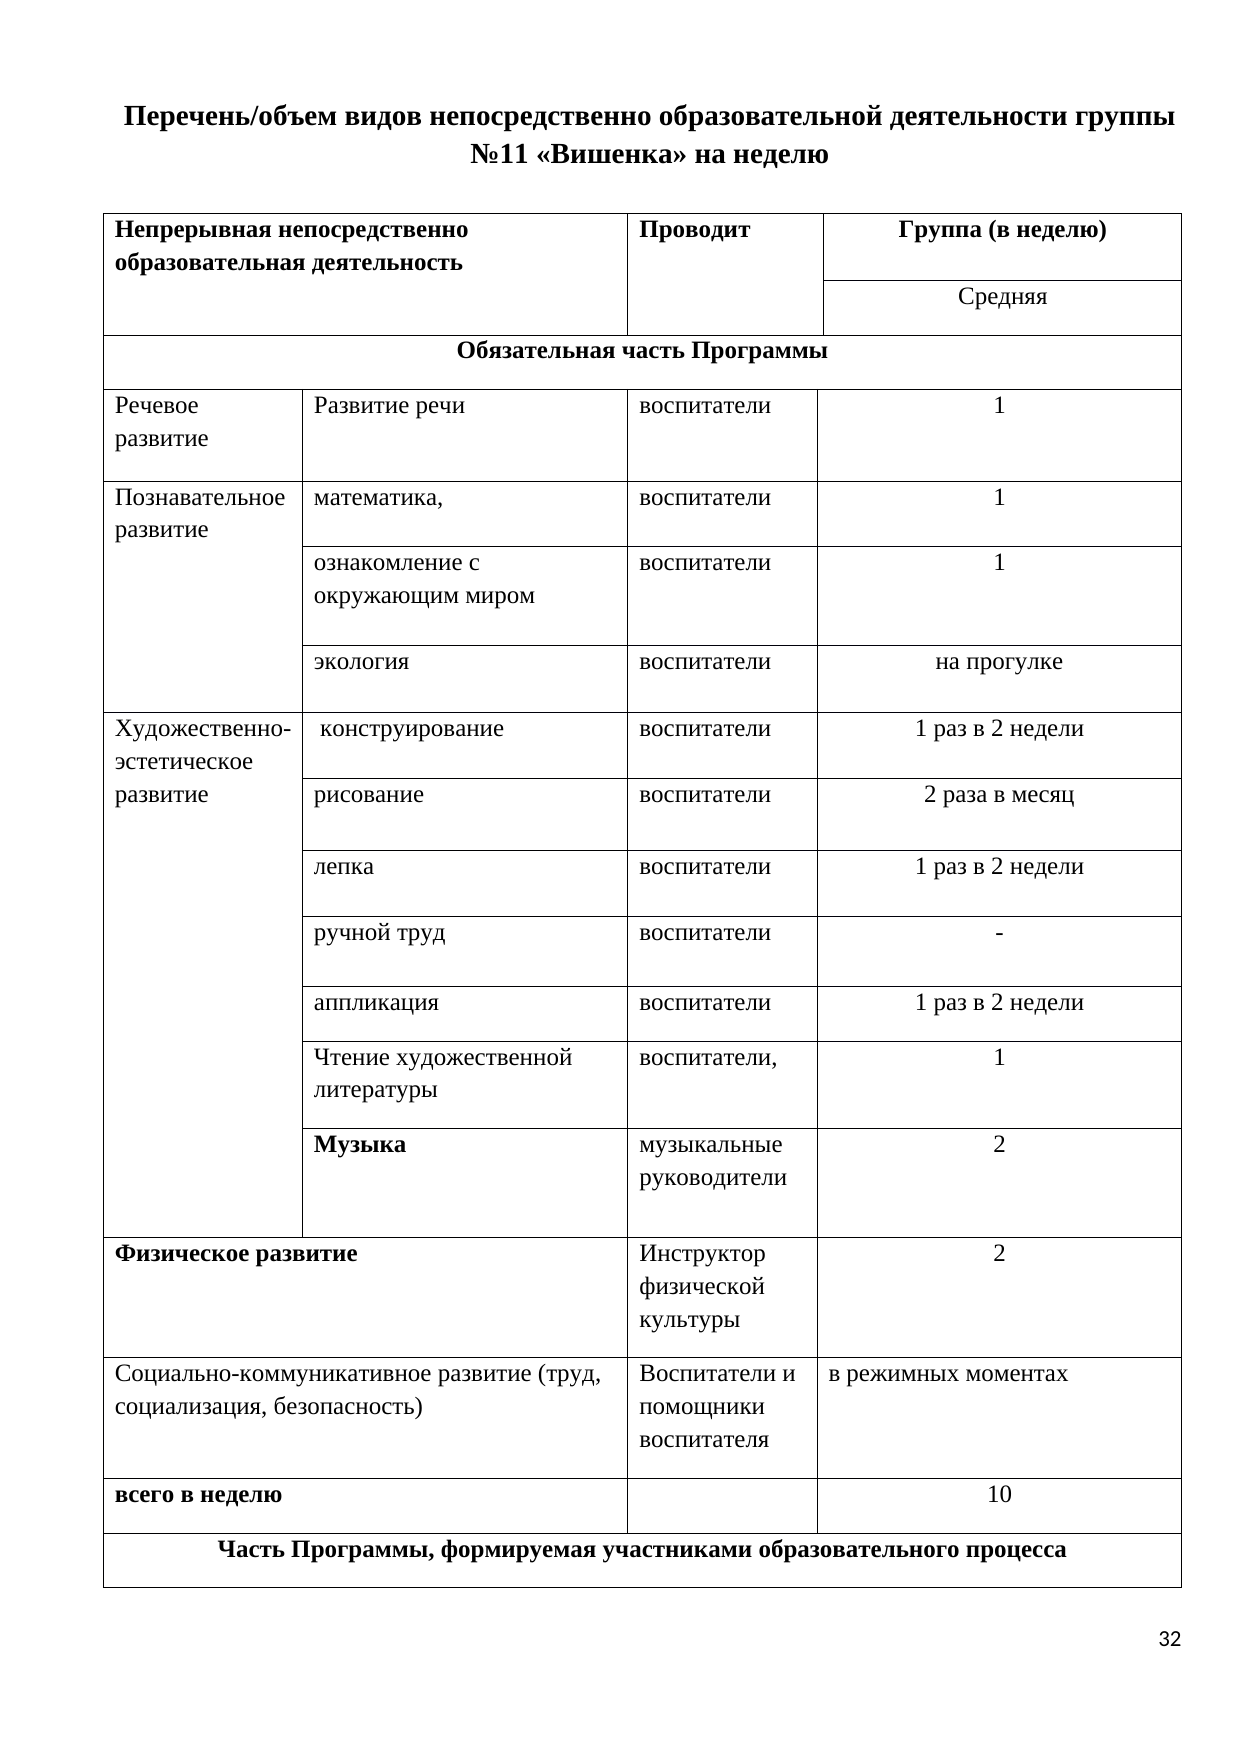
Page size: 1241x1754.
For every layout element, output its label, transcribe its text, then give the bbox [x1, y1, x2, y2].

table_cell воспитатели [628, 987, 817, 1041]
table_cell воспитатели [628, 646, 817, 712]
table_cell экология [303, 646, 627, 712]
table_cell 1 раз в 2 недели [818, 713, 1181, 778]
table_cell 1 [818, 1042, 1181, 1128]
table_cell ознакомление с окружающим миром [303, 547, 627, 645]
table_header Проводит [628, 214, 823, 334]
table_cell Средняя [824, 281, 1181, 334]
table_cell Воспитатели и помощники воспитателя [628, 1358, 817, 1478]
table_cell Чтение художественной литературы [303, 1042, 627, 1128]
table_cell - [818, 917, 1181, 986]
table_cell Социально-коммуникативное развитие (труд, социализация, безопасность) [104, 1358, 627, 1478]
table_cell Художественно-эстетическое развитие [104, 713, 302, 1237]
table_cell лепка [303, 851, 627, 916]
table_cell 2 [818, 1238, 1181, 1357]
table_cell воспитатели [628, 851, 817, 916]
table_cell Развитие речи [303, 390, 627, 481]
table_cell 1 [818, 390, 1181, 481]
table_cell 1 раз в 2 недели [818, 851, 1181, 916]
table_cell воспитатели [628, 547, 817, 645]
table_cell 1 раз в 2 недели [818, 987, 1181, 1041]
table_cell 2 раза в месяц [818, 779, 1181, 850]
table_cell 1 [818, 547, 1181, 645]
table_cell Обязательная часть Программы [104, 336, 1181, 389]
table_cell воспитатели [628, 779, 817, 850]
table_cell всего в неделю [104, 1479, 627, 1533]
table_cell Речевое развитие [104, 390, 302, 481]
table_cell Познавательное развитие [104, 482, 302, 712]
table_cell на прогулке [818, 646, 1181, 712]
table_header Непрерывная непосредственно образовательная деятельность [104, 214, 627, 334]
table_cell воспитатели [628, 482, 817, 546]
table_cell в режимных моментах [818, 1358, 1181, 1478]
text Перечень/объем видов непосредственно образовательной деятельности группы №11 «Вишенка» на неделю [118, 98, 1181, 170]
table_cell музыкальные руководители [628, 1129, 817, 1237]
table_cell Часть Программы, формируемая участниками образовательного процесса [104, 1534, 1181, 1587]
table_header Группа (в неделю) [824, 214, 1181, 280]
table_cell воспитатели, [628, 1042, 817, 1128]
table_cell [628, 1479, 817, 1533]
table_cell Музыка [303, 1129, 627, 1237]
table_cell 10 [818, 1479, 1181, 1533]
table_cell 1 [818, 482, 1181, 546]
table_cell воспитатели [628, 713, 817, 778]
table_cell воспитатели [628, 390, 817, 481]
table_cell воспитатели [628, 917, 817, 986]
table_cell 2 [818, 1129, 1181, 1237]
table_cell конструирование [303, 713, 627, 778]
table_cell ручной труд [303, 917, 627, 986]
table_cell аппликация [303, 987, 627, 1041]
table_cell Физическое развитие [104, 1238, 627, 1357]
table_cell Инструктор физической культуры [628, 1238, 817, 1357]
table_cell математика, [303, 482, 627, 546]
table_cell рисование [303, 779, 627, 850]
